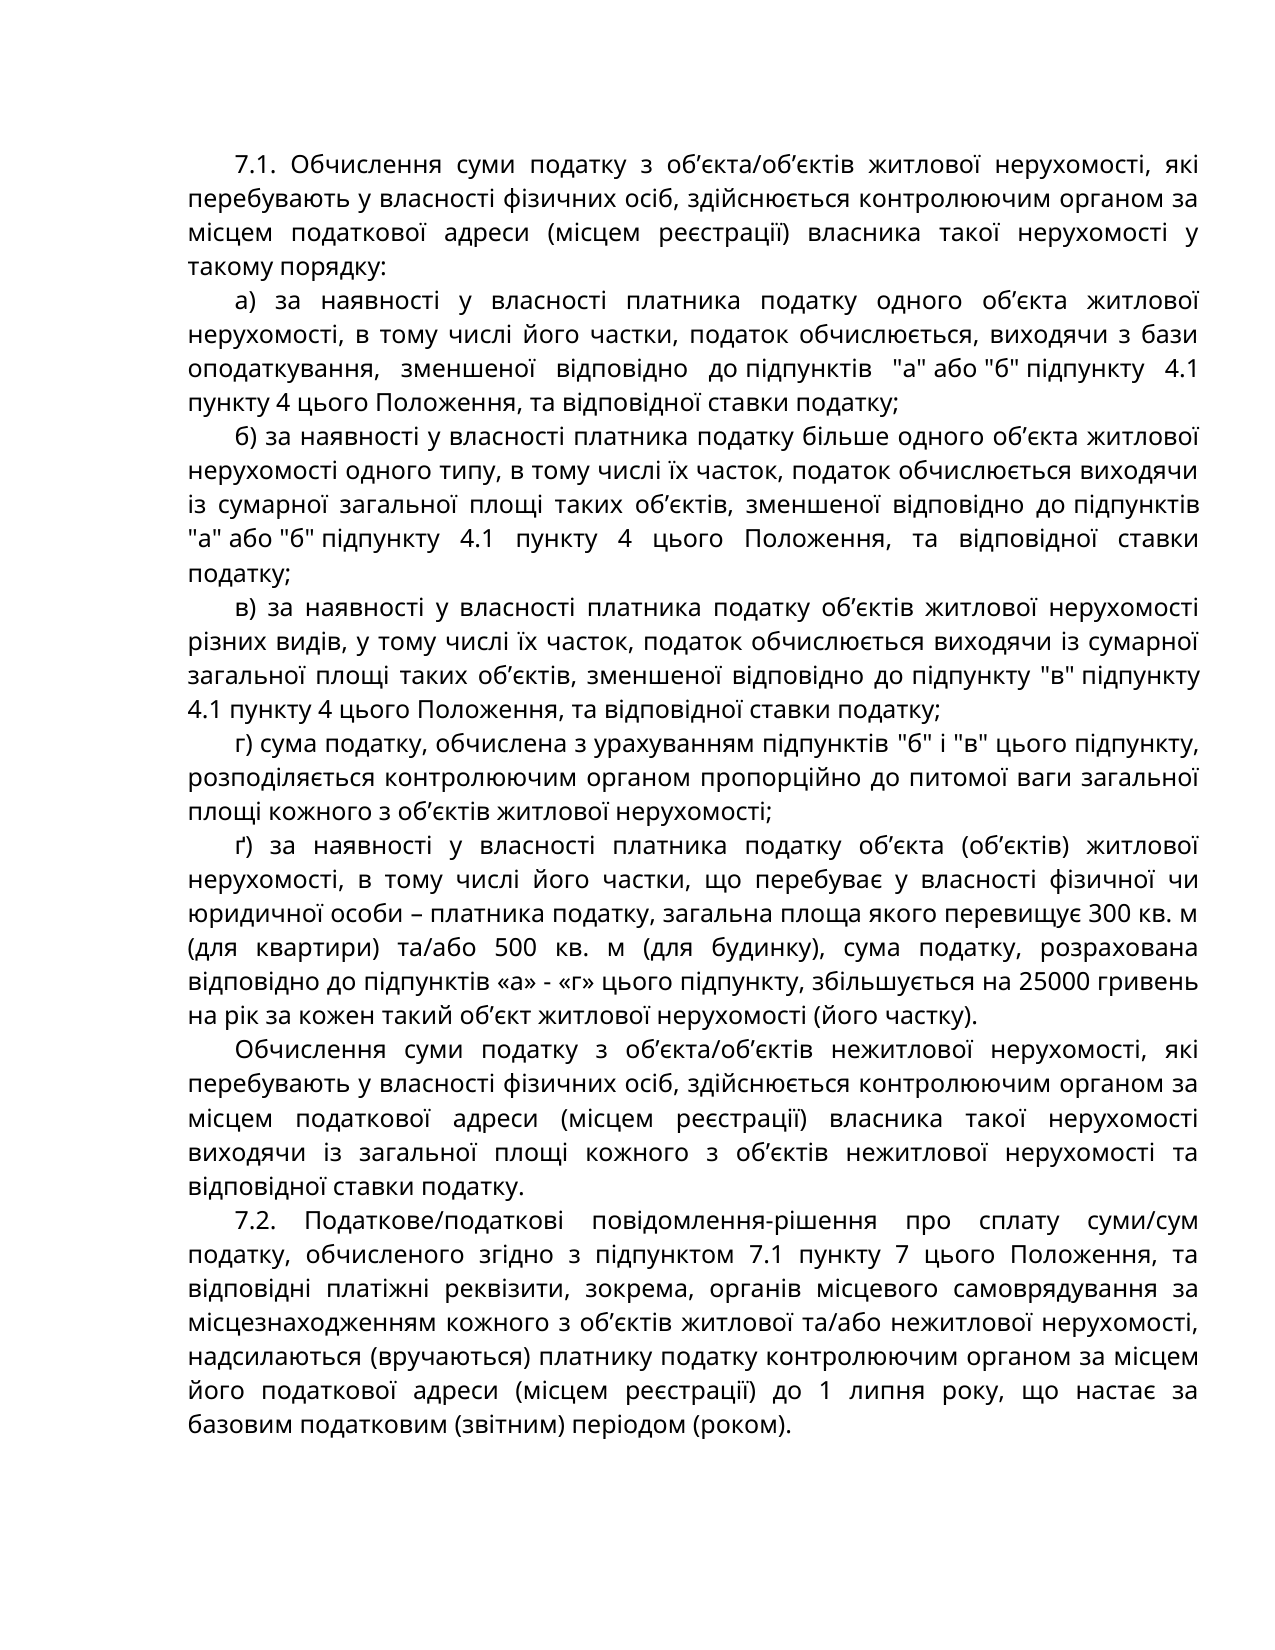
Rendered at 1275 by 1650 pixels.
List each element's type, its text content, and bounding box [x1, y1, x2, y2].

text 7.1. Обчислення суми податку з об’єкта/об’єктів житлової нерухомості, які перебувають у власності фізичних осіб, здійснюється контролюючим органом за місцем податкової адреси (місцем реєстрації) власника такої нерухомості у такому порядку: [187, 146, 1200, 283]
text г) сума податку, обчислена з урахуванням підпунктів "б" і "в" цього підпункту, розподіляється контролюючим органом пропорційно до питомої ваги загальної площі кожного з об’єктів житлової нерухомості; [187, 726, 1200, 828]
text Обчислення суми податку з об’єкта/об’єктів нежитлової нерухомості, які перебувають у власності фізичних осіб, здійснюється контролюючим органом за місцем податкової адреси (місцем реєстрації) власника такої нерухомості виходячи із загальної площі кожного з об’єктів нежитлової нерухомості та відповідної ставки податку. [187, 1032, 1200, 1202]
text б) за наявності у власності платника податку більше одного об’єкта житлової нерухомості одного типу, в тому числі їх часток, податок обчислюється виходячи із сумарної загальної площі таких об’єктів, зменшеної відповідно до підпунктів "а" або "б" підпункту 4.1 пункту 4 цього Положення, та відповідної ставки податку; [187, 419, 1200, 589]
text ґ) за наявності у власності платника податку об’єкта (об’єктів) житлової нерухомості, в тому числі його частки, що перебуває у власності фізичної чи юридичної особи – платника податку, загальна площа якого перевищує (для квартири) та/або (для будинку), сума податку, розрахована відповідно до підпунктів «а» - «г» цього підпункту, збільшується на 25000 гривень на рік за кожен такий об’єкт житлової нерухомості (його частку). [187, 828, 1200, 1032]
text в) за наявності у власності платника податку об’єктів житлової нерухомості різних видів, у тому числі їх часток, податок обчислюється виходячи із сумарної загальної площі таких об’єктів, зменшеної відповідно до підпункту "в" підпункту 4.1 пункту 4 цього Положення, та відповідної ставки податку; [187, 589, 1200, 726]
text 7.2. Податкове/податкові повідомлення-рішення про сплату суми/сум податку, обчисленого згідно з підпунктом 7.1 пункту 7 цього Положення, та відповідні платіжні реквізити, зокрема, органів місцевого самоврядування за місцезнаходженням кожного з об’єктів житлової та/або нежитлової нерухомості, надсилаються (вручаються) платнику податку контролюючим органом за місцем його податкової адреси (місцем реєстрації) до 1 липня року, що настає за базовим податковим (звітним) періодом (роком). [187, 1202, 1200, 1441]
text а) за наявності у власності платника податку одного об’єкта житлової нерухомості, в тому числі його частки, податок обчислюється, виходячи з бази оподаткування, зменшеної відповідно до підпунктів "а" або "б" підпункту 4.1 пункту 4 цього Положення, та відповідної ставки податку; [187, 283, 1200, 419]
